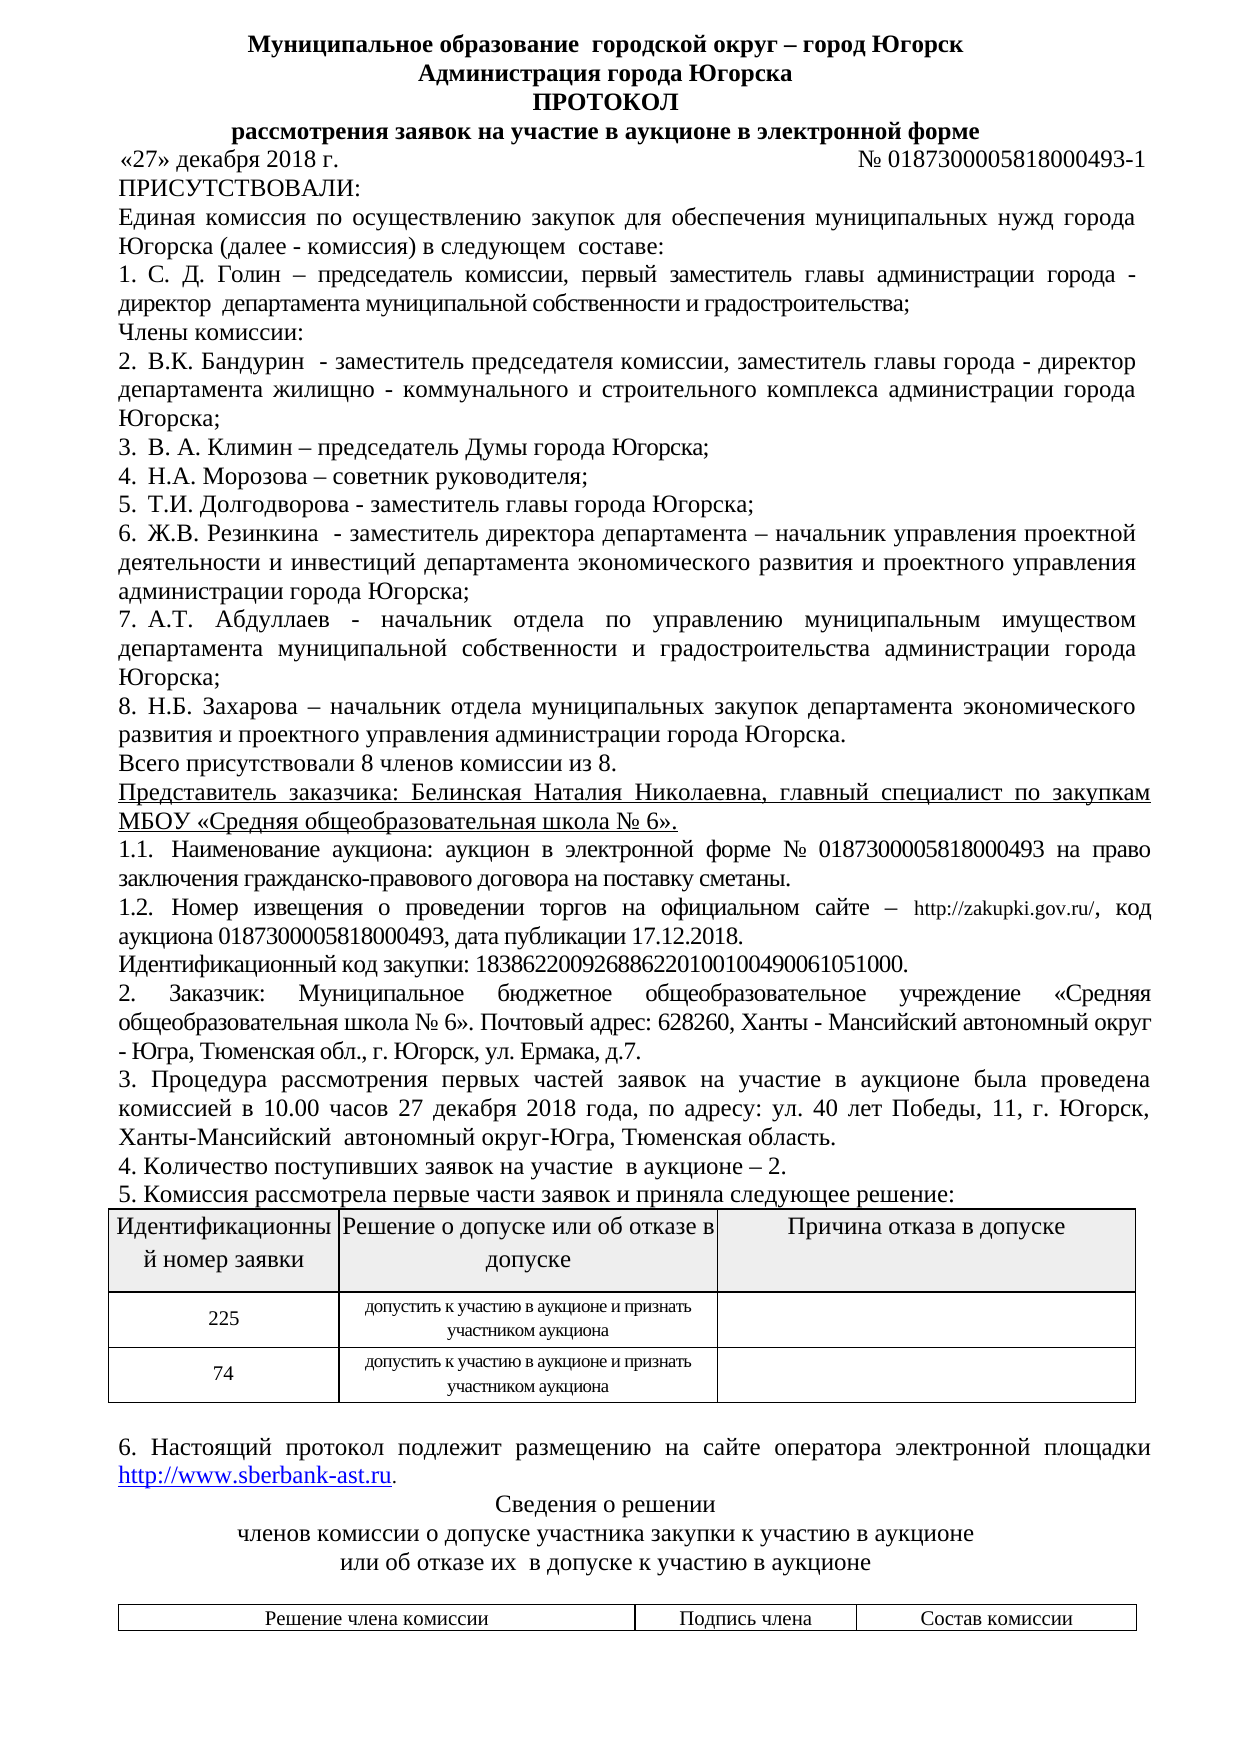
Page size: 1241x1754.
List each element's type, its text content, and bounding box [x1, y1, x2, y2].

text 5. Комиссия рассмотрела первые части заявок и приняла следующее решение: [118, 1179, 1152, 1208]
text 3. Процедура рассмотрения первых частей заявок на участие в аукционе была проведена комиссией в 10.00 часов 27 декабря 2018 года, по адресу: ул. 40 лет Победы, 11, г. Югорск, Ханты-Мансийский автономный округ-Югра, Тюменская область. [118, 1064, 1152, 1151]
table_cell 74 [109, 1348, 338, 1402]
list С. Д. Голин – председатель комиссии, первый заместитель главы администрации города - директор департамента муниципальной собственности и градостроительства; [118, 259, 1137, 317]
text ПРИСУТСТВОВАЛИ: [118, 173, 1152, 202]
list Номер извещения о проведении торгов на официальном сайте – http://zakupki.gov.ru/, код аукциона 0187300005818000493, дата публикации 17.12.2018. [118, 892, 1152, 949]
table_header Решение о допуске или об отказе в допуске [340, 1210, 717, 1291]
text Сведения о решении [59, 1489, 1152, 1518]
text 4. Количество поступивших заявок на участие в аукционе – 2. [118, 1151, 1152, 1179]
table_cell допустить к участию в аукционе и признать участником аукциона [340, 1293, 717, 1346]
list Т.И. Долгодворова - заместитель главы города Югорска; [118, 489, 1137, 518]
text или об отказе их в допуске к участию в аукционе [59, 1547, 1152, 1576]
text 2. Заказчик: Муниципальное бюджетное общеобразовательное учреждение «Средняя общеобразовательная школа № 6». Почтовый адрес: 628260, Ханты - Мансийский автономный округ - Югра, Тюменская обл., г. Югорск, ул. Ермака, д.7. [118, 978, 1152, 1064]
list Н.Б. Захарова – начальник отдела муниципальных закупок департамента экономического развития и проектного управления администрации города Югорска. [118, 691, 1137, 748]
text Муниципальное образование городской округ – город Югорск [59, 29, 1152, 58]
list В.К. Бандурин - заместитель председателя комиссии, заместитель главы города - директор департамента жилищно - коммунального и строительного комплекса администрации города Югорска; [118, 346, 1137, 432]
text Единая комиссия по осуществлению закупок для обеспечения муниципальных нужд города Югорска (далее - комиссия) в следующем составе: [118, 202, 1137, 259]
list Члены комиссии: [118, 317, 1152, 346]
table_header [119, 1605, 634, 1629]
text 6. Настоящий протокол подлежит размещению на сайте оператора электронной площадки http://www.sberbank-ast.ru. [118, 1432, 1152, 1489]
list Наименование аукциона: аукцион в электронной форме № 0187300005818000493 на право заключения гражданско-правового договора на поставку сметаны. [118, 834, 1152, 892]
text рассмотрения заявок на участие в аукционе в электронной форме [59, 116, 1152, 144]
text «27» декабря 2018 г. № 0187300005818000493-1 [89, 144, 1152, 173]
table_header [636, 1605, 856, 1629]
list Всего присутствовали 8 членов комиссии из 8. [118, 748, 1137, 777]
text Идентификационный код закупки: 183862200926886220100100490061051000. [118, 949, 1152, 978]
text ПРОТОКОЛ [59, 87, 1152, 116]
table_cell [718, 1293, 1135, 1346]
list Н.А. Морозова – советник руководителя; [118, 461, 1137, 489]
table_cell допустить к участию в аукционе и признать участником аукциона [340, 1348, 717, 1402]
table_header Идентификационный номер заявки [109, 1210, 338, 1291]
list В. А. Климин – председатель Думы города Югорска; [118, 432, 1137, 461]
list А.Т. Абдуллаев - начальник отдела по управлению муниципальным имуществом департамента муниципальной собственности и градостроительства администрации города Югорска; [118, 604, 1137, 691]
list Ж.В. Резинкина - заместитель директора департамента – начальник управления проектной деятельности и инвестиций департамента экономического развития и проектного управления администрации города Югорска; [118, 518, 1137, 604]
table_header Причина отказа в допуске [718, 1210, 1135, 1291]
table_header Состав комиссии [857, 1605, 1136, 1629]
table_cell 225 [109, 1293, 338, 1346]
text Администрация города Югорска [59, 58, 1152, 87]
text Представитель заказчика: Белинская Наталия Николаевна, главный специалист по закупкам МБОУ «Средняя общеобразовательная школа № 6». [118, 777, 1152, 834]
table_cell [718, 1348, 1135, 1402]
text членов комиссии о допуске участника закупки к участию в аукционе [59, 1518, 1152, 1547]
